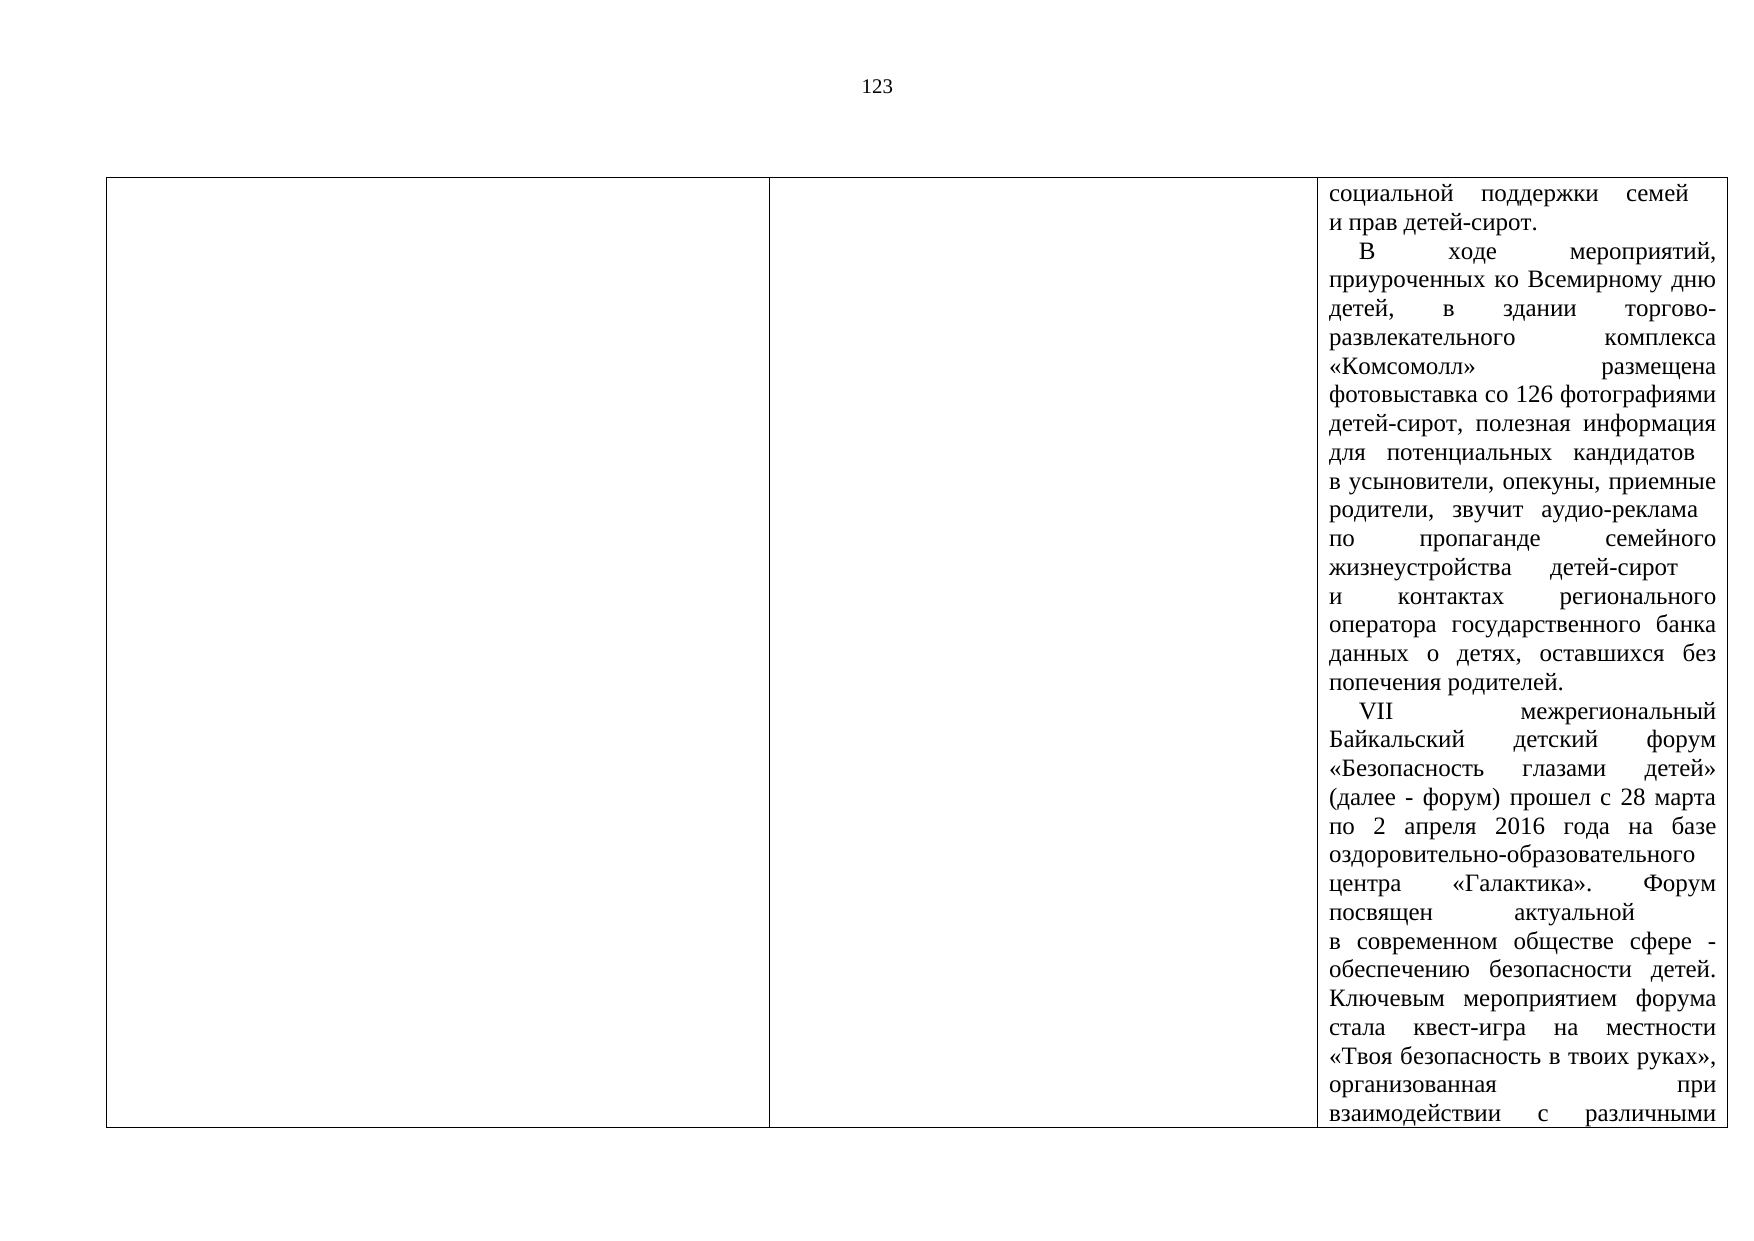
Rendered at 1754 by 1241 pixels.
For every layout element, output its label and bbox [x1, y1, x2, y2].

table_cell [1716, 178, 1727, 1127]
table_cell [107, 178, 769, 1127]
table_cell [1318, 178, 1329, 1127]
table_cell [770, 178, 1317, 1127]
